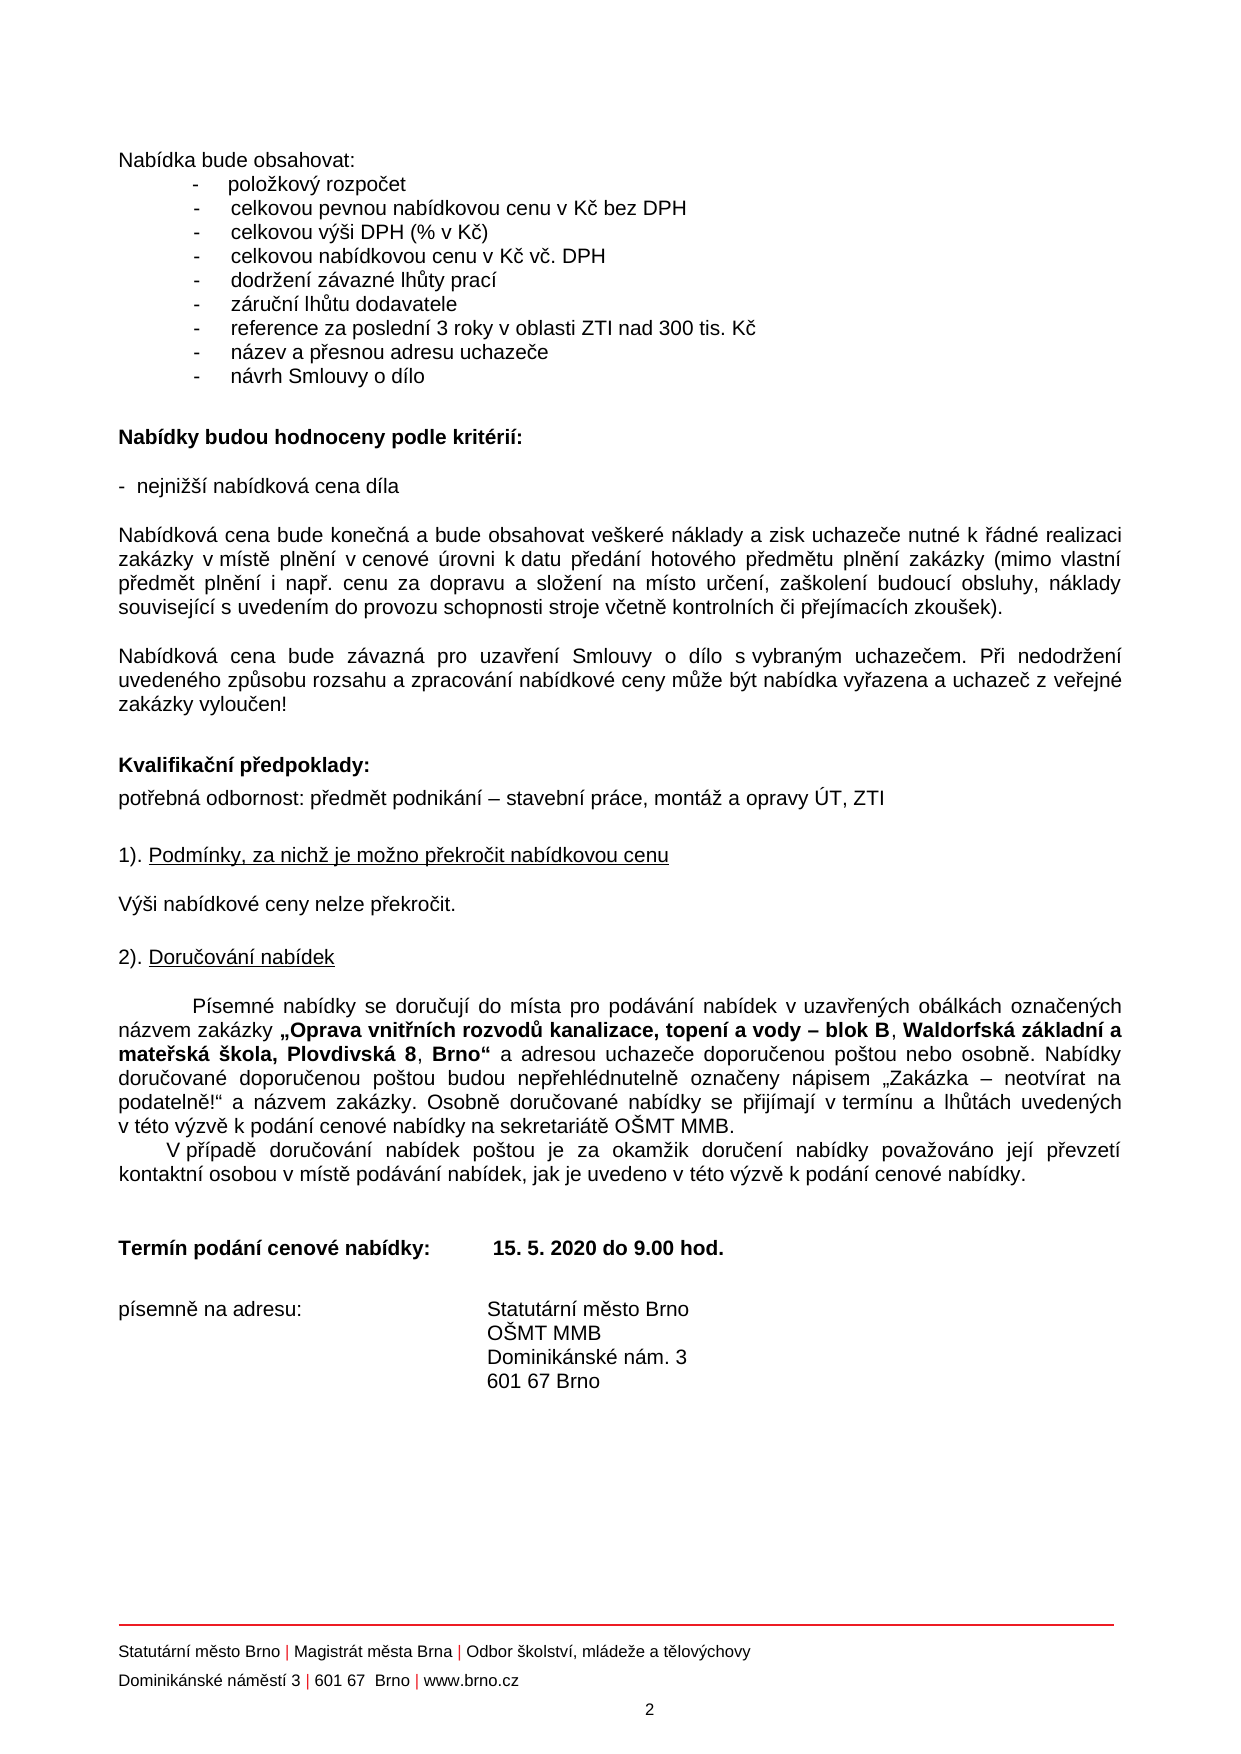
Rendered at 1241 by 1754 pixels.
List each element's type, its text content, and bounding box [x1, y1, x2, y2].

text 1). Podmínky, za nichž je možno překročit nabídkovou cenu [118, 835, 1122, 867]
list celkovou výši DPH (% v Kč) [193, 220, 1122, 244]
text Písemné nabídky se doručují do místa pro podávání nabídek v uzavřených obálkách označených názvem zakázky „Oprava vnitřních rozvodů kanalizace, topení a vody – blok B, Waldorfská základní a mateřská škola, Plovdivská 8, Brno“ a adresou uchazeče doporučenou poštou nebo osobně. Nabídky doručované doporučenou poštou budou nepřehlédnutelně označeny nápisem „Zakázka – neotvírat na podatelně!“ a názvem zakázky. Osobně doručované nabídky se přijímají v termínu a lhůtách uvedených v této výzvě k podání cenové nabídky na sekretariátě OŠMT MMB. [118, 994, 1122, 1138]
text Kvalifikační předpoklady: [118, 753, 1122, 777]
text Nabídková cena bude konečná a bude obsahovat veškeré náklady a zisk uchazeče nutné k řádné realizaci zakázky v místě plnění v cenové úrovni k datu předání hotového předmětu plnění zakázky (mimo vlastní předmět plnění i např. cenu za dopravu a složení na místo určení, zaškolení budoucí obsluhy, náklady související s uvedením do provozu schopnosti stroje včetně kontrolních či přejímacích zkoušek). [118, 523, 1122, 619]
text - nejnižší nabídková cena díla [118, 474, 1122, 498]
text OŠMT MMB [413, 1321, 1122, 1345]
list dodržení závazné lhůty prací [193, 268, 1122, 292]
list návrh Smlouvy o dílo [193, 364, 1122, 388]
text - položkový rozpočet [118, 172, 1122, 196]
text Termín podání cenové nabídky: 15. 5. 2020 do 9.00 hod. [118, 1236, 1122, 1259]
list název a přesnou adresu uchazeče [193, 340, 1122, 364]
text potřebná odbornost: předmět podnikání – stavební práce, montáž a opravy ÚT, ZTI [118, 777, 1122, 810]
text Dominikánské nám. 3 [413, 1345, 1122, 1369]
text písemně na adresu: Statutární město Brno [118, 1297, 1122, 1321]
text 601 67 Brno [413, 1369, 1122, 1393]
text V případě doručování nabídek poštou je za okamžik doručení nabídky považováno její převzetí kontaktní osobou v místě podávání nabídek, jak je uvedeno v této výzvě k podání cenové nabídky. [119, 1138, 1122, 1186]
list záruční lhůtu dodavatele [193, 292, 1122, 316]
list celkovou pevnou nabídkovou cenu v Kč bez DPH [193, 196, 1122, 220]
text Nabídky budou hodnoceny podle kritérií: [118, 425, 1122, 449]
text Nabídková cena bude závazná pro uzavření Smlouvy o dílo s vybraným uchazečem. Při nedodržení uvedeného způsobu rozsahu a zpracování nabídkové ceny může být nabídka vyřazena a uchazeč z veřejné zakázky vyloučen! [118, 644, 1122, 716]
text 2). Doručování nabídek [118, 945, 1122, 969]
list reference za poslední 3 roky v oblasti ZTI nad 300 tis. Kč [193, 316, 1122, 340]
text Výši nabídkové ceny nelze překročit. [118, 892, 1122, 916]
list celkovou nabídkovou cenu v Kč vč. DPH [193, 244, 1122, 268]
text Nabídka bude obsahovat: [118, 148, 1122, 172]
